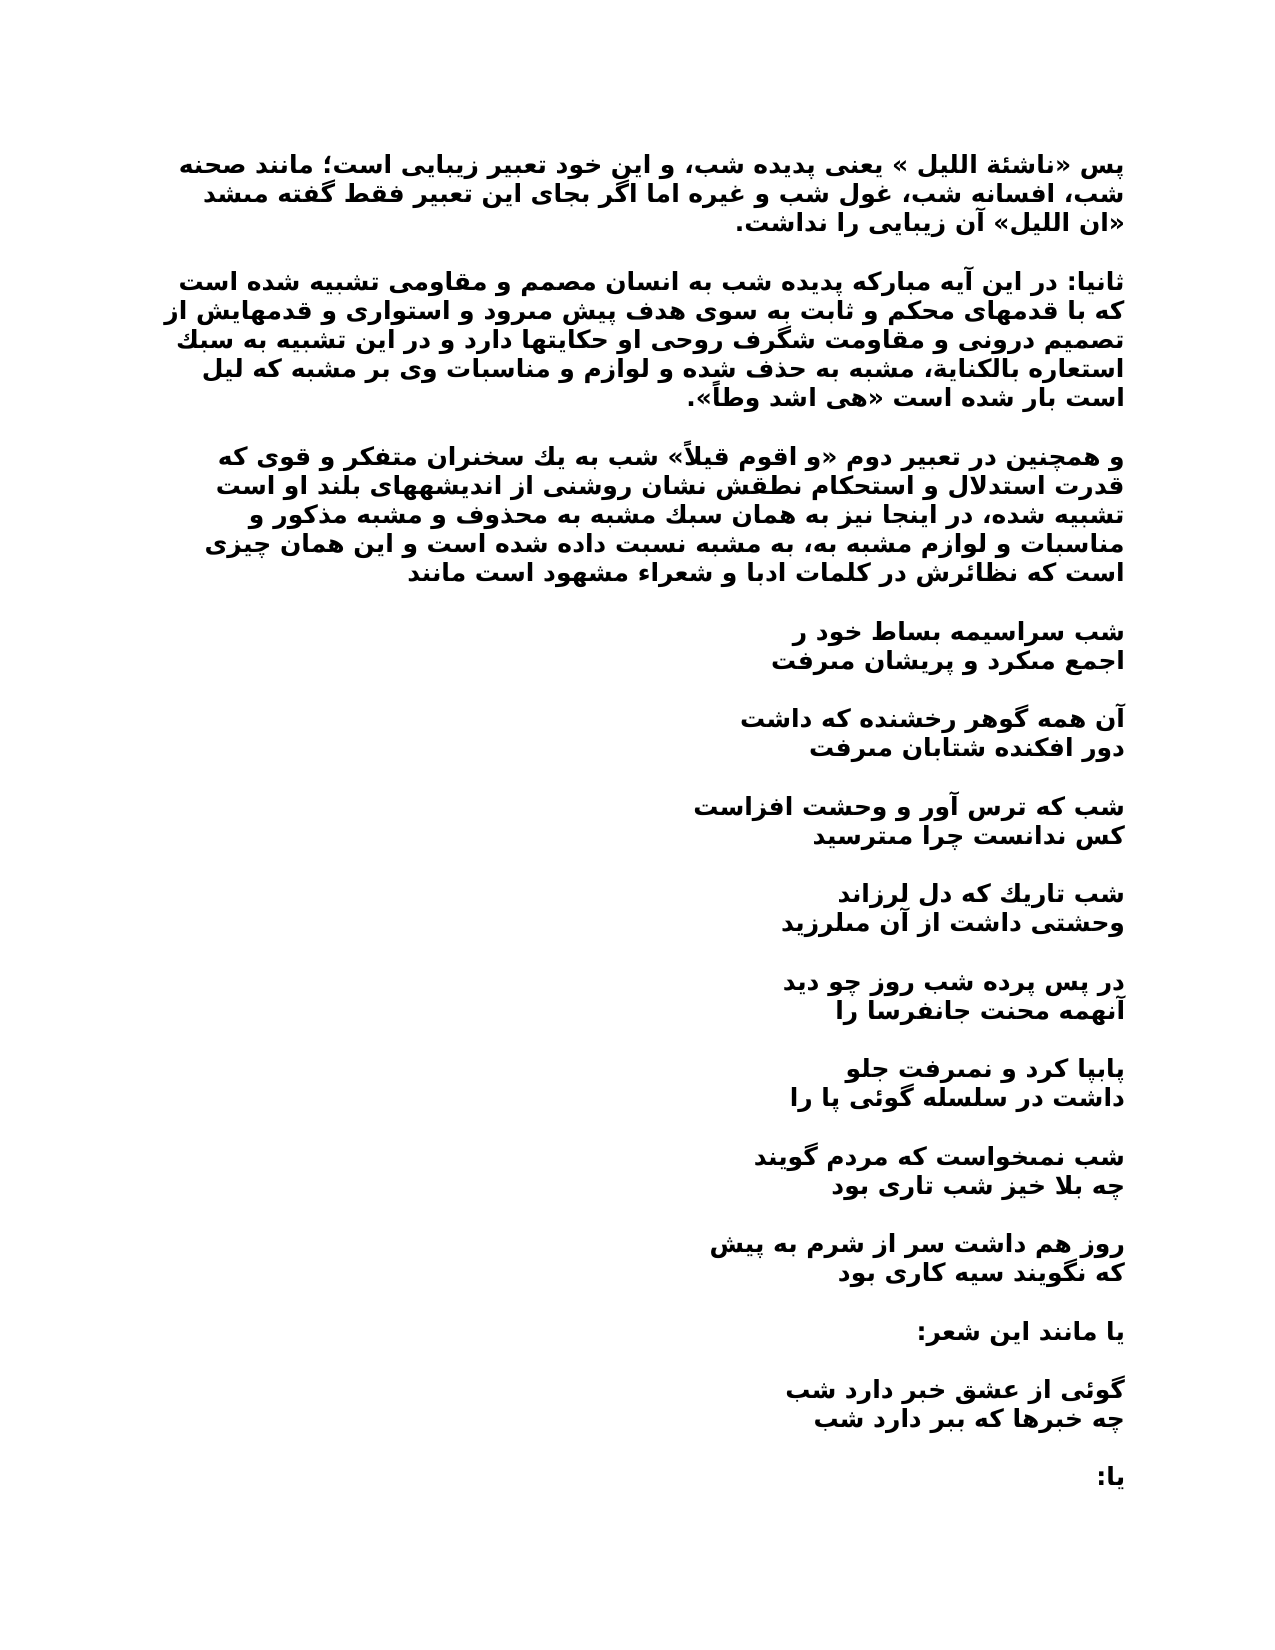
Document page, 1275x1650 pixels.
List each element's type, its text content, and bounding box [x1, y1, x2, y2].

text پابپا كرد و نمى‏رفت جلو داشت در سلسله گوئى پا را [150, 1054, 1125, 1112]
text روز هم داشت سر از شرم به پيش كه نگويند سيه كارى بود [150, 1229, 1125, 1287]
text شب تاريك كه دل لرزاند وحشتى داشت از آن مى‏لرزيد [150, 879, 1125, 937]
text شب سراسيمه بساط خود ر اجمع مى‏كرد و پريشان مى‏رفت [150, 617, 1125, 675]
text يا مانند اين شعر: [150, 1317, 1125, 1346]
text گوئى از عشق خبر دارد شب چه خبرها كه ببر دارد شب [150, 1375, 1125, 1433]
text آن همه گوهر رخشنده كه داشت دور افكنده شتابان مى‏رفت [150, 704, 1125, 762]
text شب نمى‏خواست كه مردم گويند چه بلا خيز شب تارى بود [150, 1142, 1125, 1200]
text يا: [150, 1462, 1125, 1492]
text و همچنين در تعبير دوم «و اقوم قيلاً» شب به يك سخنران متفكر و قوى كه قدرت استدلال و استحكام نطقش نشان روشنى از انديشه‏هاى بلند او است تشبيه شده، در اينجا نيز به همان سبك مشبه به محذوف و مشبه مذكور و مناسبات و لوازم مشبه به، به مشبه نسبت داده شده است و اين همان چيزى است كه نظائرش در كلمات ادبا و شعراء مشهود است مانند [150, 442, 1125, 587]
text شب كه ترس آور و وحشت افزاست كس ندانست چرا مى‏ترسيد [150, 792, 1125, 850]
text در پس پرده شب روز چو ديد آنهمه محنت جانفرسا را [150, 967, 1125, 1025]
text پس «ناشئة الليل » يعنى پديده شب، و اين خود تعبير زيبايى است؛ مانند صحنه شب، افسانه شب، غول شب و غيره اما اگر بجاى اين تعبير فقط گفته مى‏شد «ان الليل» آن زيبايى را نداشت. [150, 150, 1125, 237]
text ثانيا: در اين آيه مباركه پديده شب به انسان مصمم و مقاومى تشبيه شده است كه با قدمهاى محكم و ثابت به سوى هدف پيش مى‏رود و استوارى و قدمهايش از تصميم درونى و مقاومت شگرف روحى او حكايتها دارد و در اين تشبيه به سبك استعاره بالكناية، مشبه به حذف شده و لوازم و مناسبات وى بر مشبه كه ليل است بار شده است «هى اشد وطاً». [150, 267, 1125, 412]
